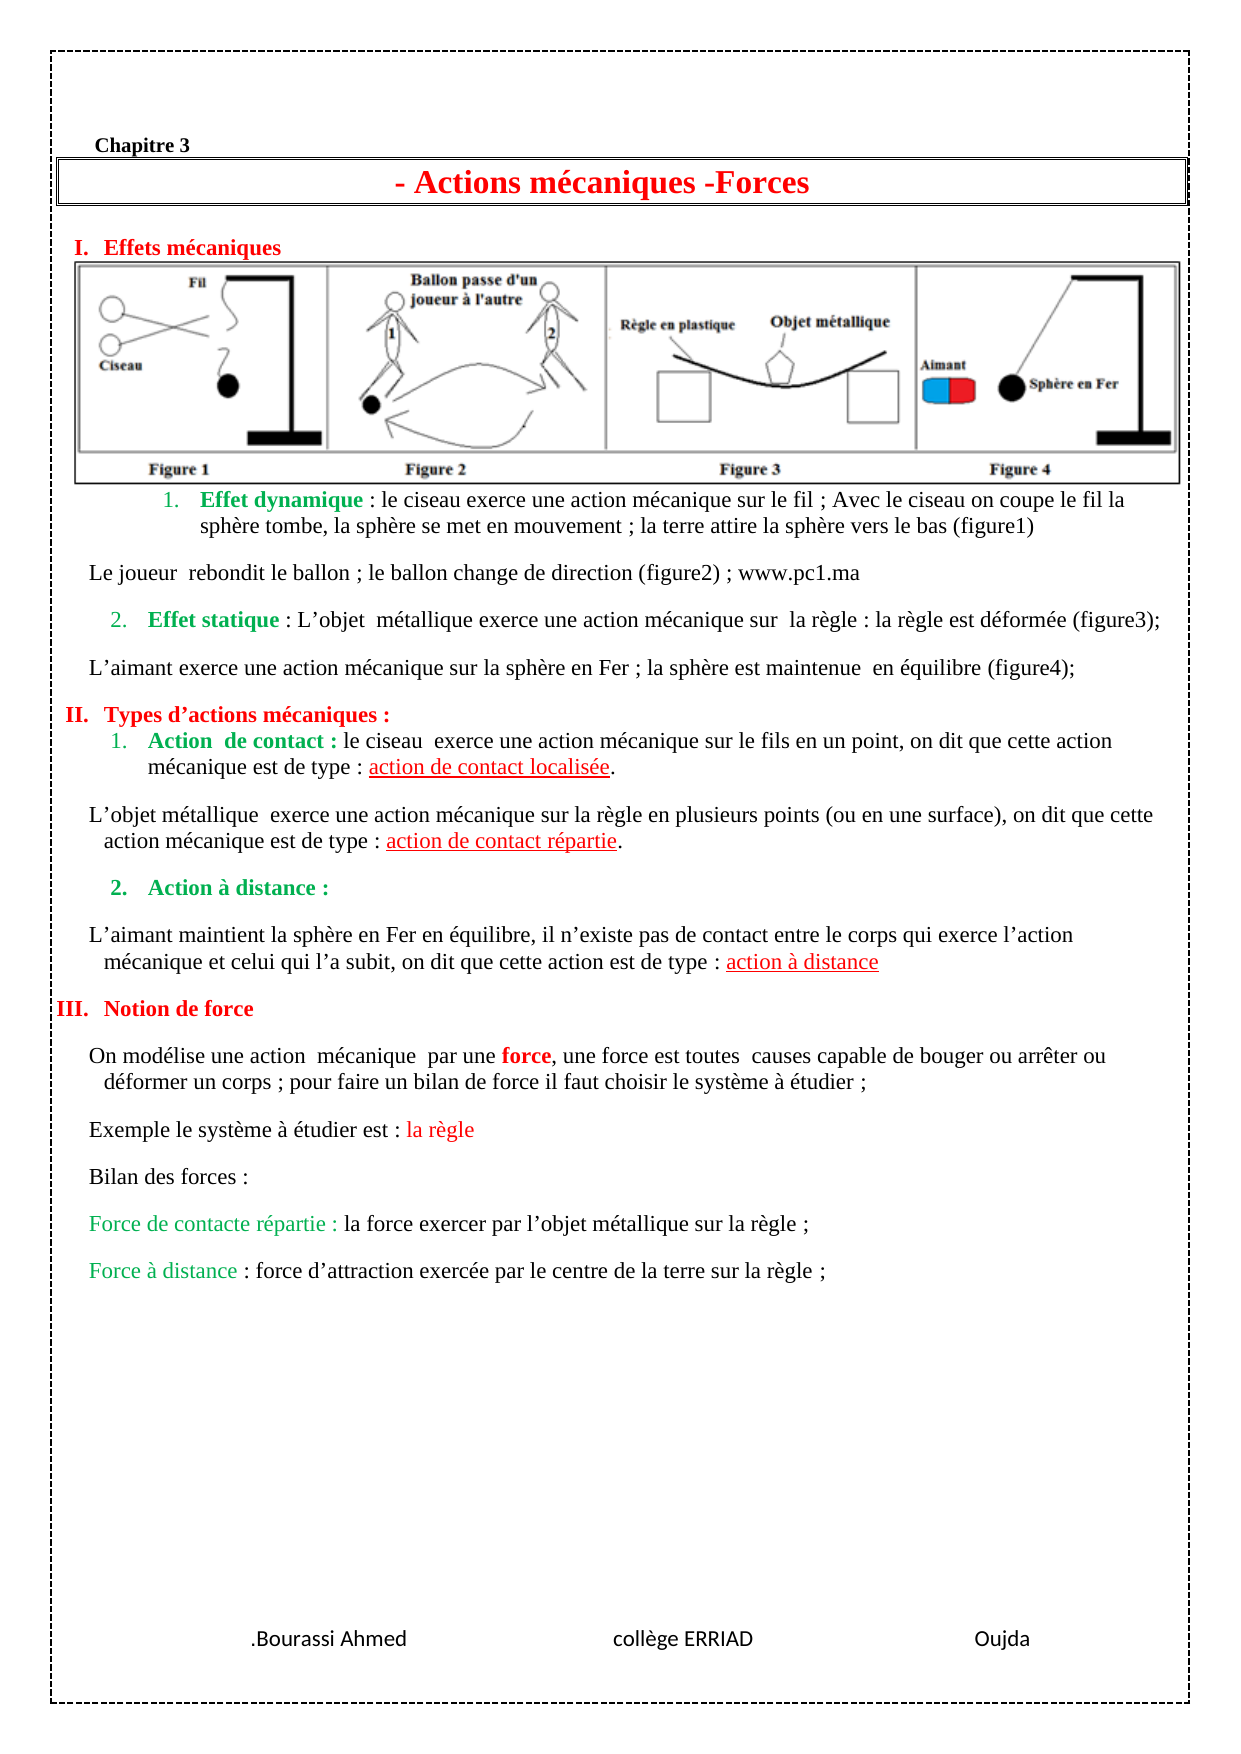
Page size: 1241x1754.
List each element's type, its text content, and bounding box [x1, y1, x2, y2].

list Notion de force [89, 995, 1167, 1021]
text L’aimant exerce une action mécanique sur la sphère en Fer ; la sphère est maintenue en équilibre (figure4); [89, 653, 1167, 680]
list Effets mécaniques [89, 234, 1167, 260]
list Effet statique : L’objet métallique exerce une action mécanique sur la règle : la règle est déformée (figure3); [110, 606, 1167, 633]
text Force à distance : force d’attraction exercée par le centre de la terre sur la règle ; [89, 1257, 1167, 1283]
list Action de contact : le ciseau exerce une action mécanique sur le fils en un point, on dit que cette action mécanique est de type : action de contact localisée. [110, 727, 1167, 780]
text L’objet métallique exerce une action mécanique sur la règle en plusieurs points (ou en une surface), on dit que cette action mécanique est de type : action de contact répartie. [89, 801, 1167, 853]
list Types d’actions mécaniques : [89, 701, 1167, 727]
text Exemple le système à étudier est : la règle [89, 1116, 1167, 1142]
text Le joueur rebondit le ballon ; le ballon change de direction (figure2) ; www.pc1.ma [89, 559, 1167, 586]
text On modélise une action mécanique par une force, une force est toutes causes capable de bouger ou arrêter ou déformer un corps ; pour faire un bilan de force il faut choisir le système à étudier ; [89, 1042, 1167, 1095]
text L’aimant maintient la sphère en Fer en équilibre, il n’existe pas de contact entre le corps qui exerce l’action mécanique et celui qui l’a subit, on dit que cette action est de type : action à distance [89, 921, 1167, 974]
text Bilan des forces : [89, 1163, 1167, 1189]
list Action à distance : [110, 874, 1167, 901]
text Chapitre 3 [89, 133, 1167, 157]
list Effet dynamique : le ciseau exerce une action mécanique sur le fil ; Avec le ciseau on coupe le fil la sphère tombe, la sphère se met en mouvement ; la terre attire la sphère vers le bas (figure1) [162, 486, 1167, 538]
text Force de contacte répartie : la force exercer par l’objet métallique sur la règle ; [89, 1210, 1167, 1236]
